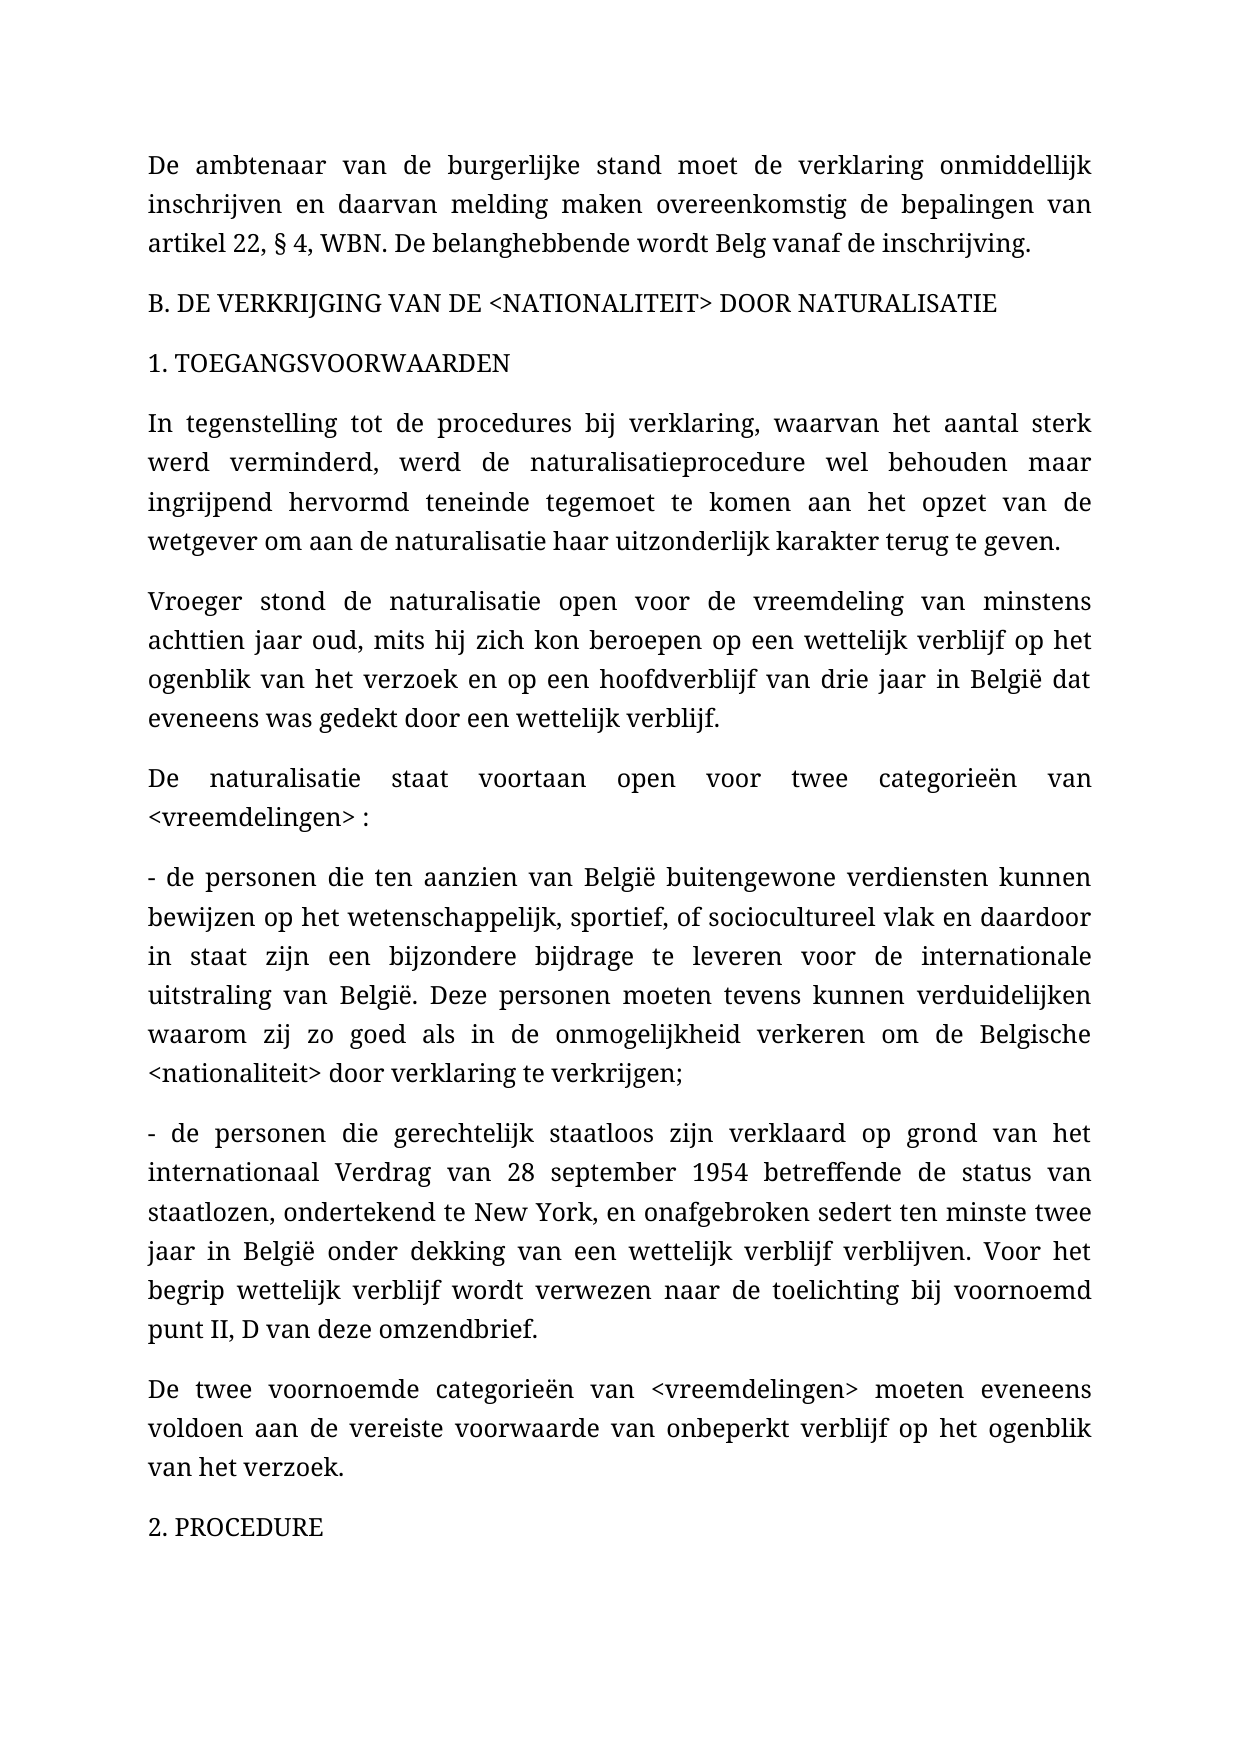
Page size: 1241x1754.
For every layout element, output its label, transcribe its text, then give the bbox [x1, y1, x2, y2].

text - de personen die gerechtelijk staatloos zijn verklaard op grond van het internationaal Verdrag van 28 september 1954 betreffende de status van staatlozen, ondertekend te New York, en onafgebroken sedert ten minste twee jaar in België onder dekking van een wettelijk verblijf verblijven. Voor het begrip wettelijk verblijf wordt verwezen naar de toelichting bij voornoemd punt II, D van deze omzendbrief. [148, 1116, 1093, 1346]
text 1. TOEGANGSVOORWAARDEN [148, 346, 1093, 380]
text 2. PROCEDURE [148, 1510, 1093, 1544]
text - de personen die ten aanzien van België buitengewone verdiensten kunnen bewijzen op het wetenschappelijk, sportief, of sociocultureel vlak en daardoor in staat zijn een bijzondere bijdrage te leveren voor de internationale uitstraling van België. Deze personen moeten tevens kunnen verduidelijken waarom zij zo goed als in de onmogelijkheid verkeren om de Belgische <nationaliteit> door verklaring te verkrijgen; [148, 860, 1093, 1090]
text De naturalisatie staat voortaan open voor twee categorieën van <vreemdelingen> : [148, 761, 1093, 834]
text De twee voornoemde categorieën van <vreemdelingen> moeten eveneens voldoen aan de vereiste voorwaarde van onbeperkt verblijf op het ogenblik van het verzoek. [148, 1372, 1093, 1484]
text In tegenstelling tot de procedures bij verklaring, waarvan het aantal sterk werd verminderd, werd de naturalisatieprocedure wel behouden maar ingrijpend hervormd teneinde tegemoet te komen aan het opzet van de wetgever om aan de naturalisatie haar uitzonderlijk karakter terug te geven. [148, 406, 1093, 557]
text De ambtenaar van de burgerlijke stand moet de verklaring onmiddellijk inschrijven en daarvan melding maken overeenkomstig de bepalingen van artikel 22, § 4, WBN. De belanghebbende wordt Belg vanaf de inschrijving. [148, 148, 1093, 260]
text Vroeger stond de naturalisatie open voor de vreemdeling van minstens achttien jaar oud, mits hij zich kon beroepen op een wettelijk verblijf op het ogenblik van het verzoek en op een hoofdverblijf van drie jaar in België dat eveneens was gedekt door een wettelijk verblijf. [148, 583, 1093, 735]
text B. DE VERKRIJGING VAN DE <NATIONALITEIT> DOOR NATURALISATIE [148, 286, 1093, 320]
